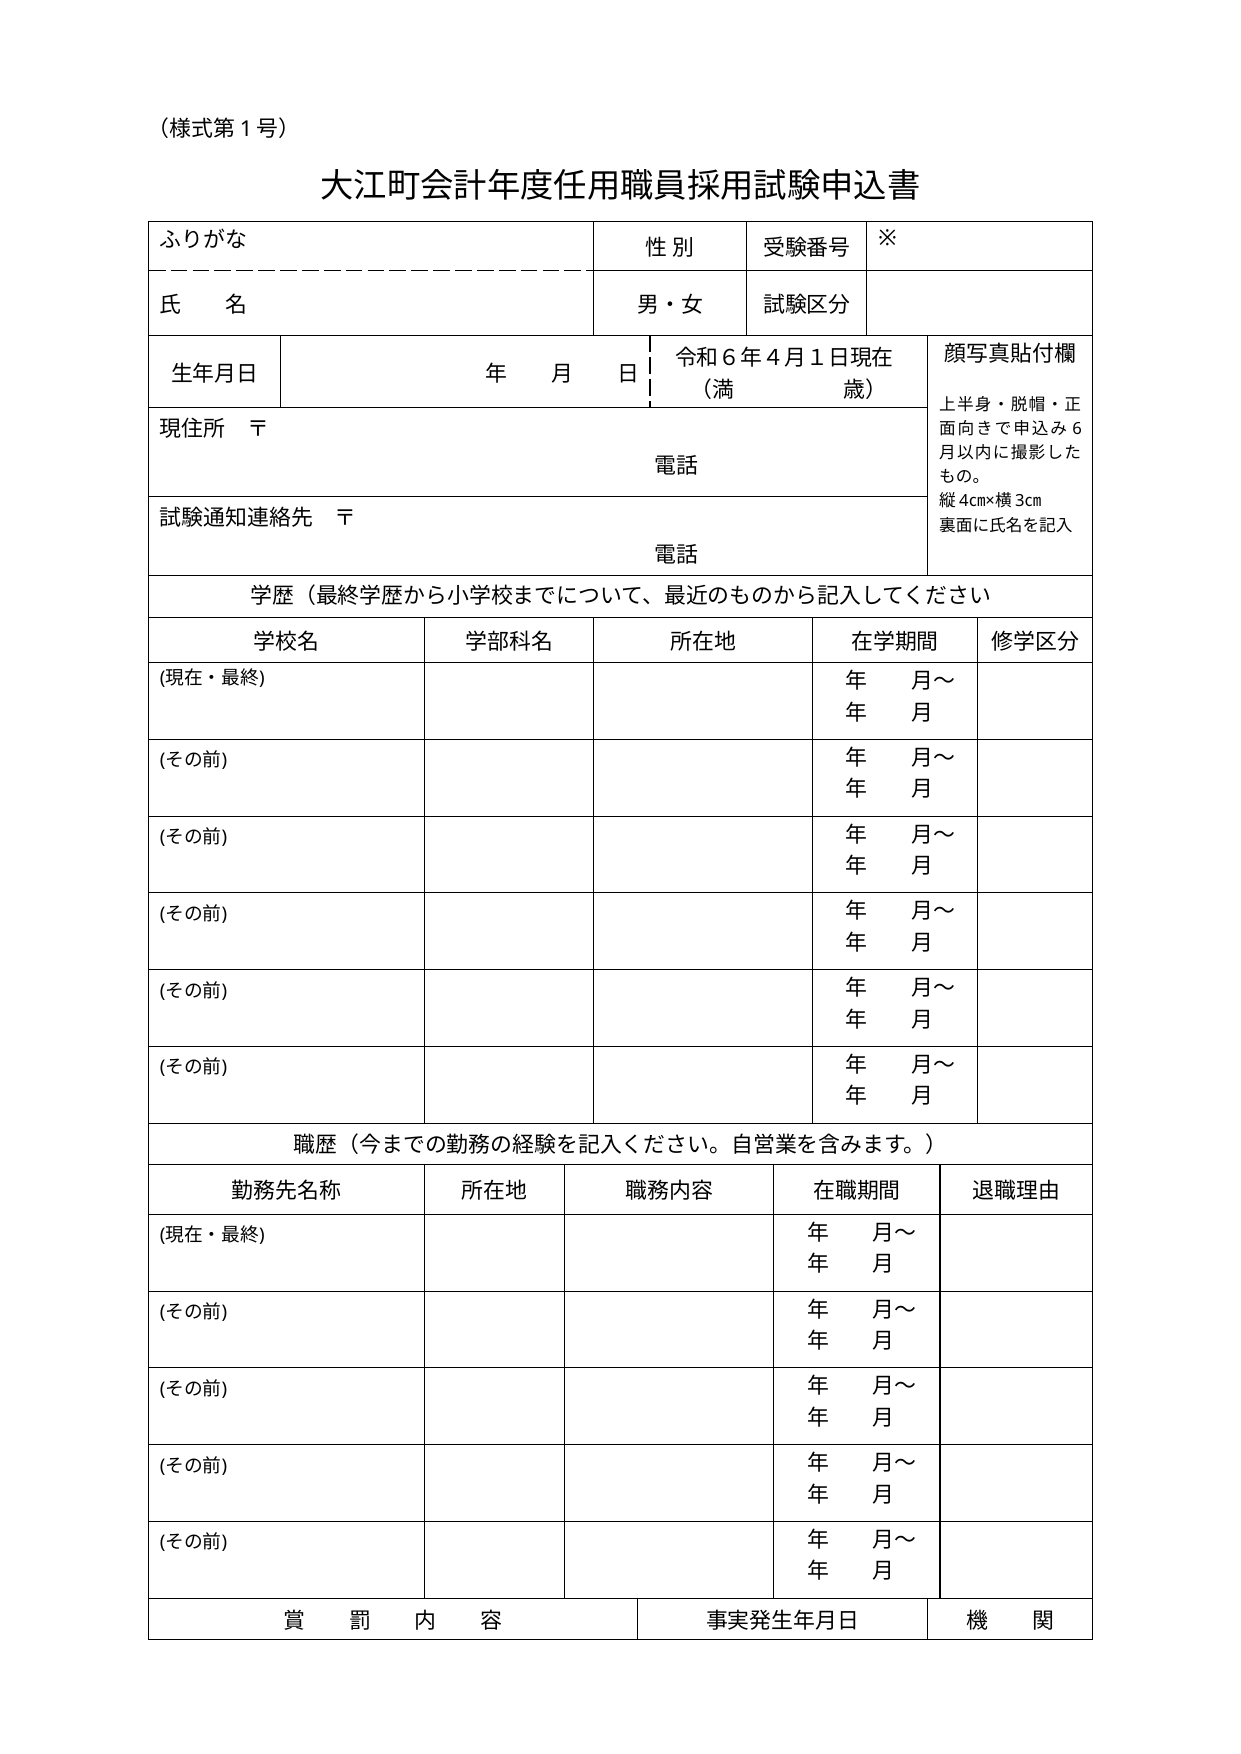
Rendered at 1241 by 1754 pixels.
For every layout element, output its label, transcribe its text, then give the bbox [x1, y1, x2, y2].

table_cell [425, 970, 593, 1046]
table_cell 修学区分 [978, 618, 1092, 662]
table_cell 年 月～ 年 月 [813, 1047, 977, 1123]
table_cell 職歴（今までの勤務の経験を記入ください。自営業を含みます。） [149, 1124, 1092, 1164]
table_cell 男・女 [594, 271, 746, 335]
table_cell (その前) [149, 1445, 424, 1521]
table_header 受験番号 [747, 222, 866, 270]
table_cell 年 月～ 年 月 [813, 817, 977, 892]
table_cell 在学期間 [813, 618, 977, 662]
table_cell 所在地 [425, 1165, 564, 1214]
table_cell [594, 740, 812, 816]
table_cell [594, 1047, 812, 1123]
table_cell 機 関 [928, 1599, 1092, 1639]
table_cell [425, 1445, 564, 1521]
table_cell 年 月～ 年 月 [813, 740, 977, 816]
table_cell 令和６年４月１日現在 （満 歳） [650, 336, 927, 407]
table_cell 事実発生年月日 [638, 1599, 927, 1639]
table_cell [425, 1047, 593, 1123]
table_header ※ [867, 222, 1092, 270]
table_cell 勤務先名称 [149, 1165, 424, 1214]
table_cell 学部科名 [425, 618, 593, 662]
table_cell [978, 970, 1092, 1046]
table_cell [594, 817, 812, 892]
table_cell 氏 名 [149, 270, 593, 335]
table_cell [941, 1292, 1092, 1367]
table_header 性 別 [594, 222, 746, 270]
table_cell 年 月～ 年 月 [774, 1215, 939, 1291]
table_cell 試験通知連絡先 〒 電話 [149, 497, 927, 574]
table_cell [978, 1047, 1092, 1123]
table_cell [941, 1445, 1092, 1521]
table_cell [565, 1292, 773, 1367]
table_cell 年 月～ 年 月 [813, 663, 977, 739]
table_cell [425, 740, 593, 816]
table_cell 職務内容 [565, 1165, 773, 1214]
table_cell 年 月～ 年 月 [813, 970, 977, 1046]
table_cell [425, 1215, 564, 1291]
table_cell 年 月～ 年 月 [774, 1292, 939, 1367]
table_cell [941, 1522, 1092, 1598]
table_cell 所在地 [594, 618, 812, 662]
table_cell 顔写真貼付欄 上半身・脱帽・正面向きで申込み6月以内に撮影したもの。 縦4㎝×横3㎝ 裏面に氏名を記入 [928, 336, 1092, 574]
table_cell (その前) [149, 740, 424, 816]
table_cell [594, 970, 812, 1046]
table_cell 生年月日 [149, 336, 280, 407]
table_cell (その前) [149, 817, 424, 892]
text （様式第1号） [148, 108, 1092, 146]
table_cell [425, 1368, 564, 1444]
table_cell [425, 893, 593, 969]
table_cell [867, 271, 1092, 335]
table_cell [978, 740, 1092, 816]
table_cell [565, 1368, 773, 1444]
table_cell 試験区分 [747, 271, 866, 335]
table_cell (その前) [149, 893, 424, 969]
table_cell (その前) [149, 1047, 424, 1123]
table_cell 年 月～ 年 月 [774, 1445, 939, 1521]
table_cell (その前) [149, 1522, 424, 1598]
table_cell 現住所 〒 電話 [149, 408, 927, 496]
table_cell (その前) [149, 970, 424, 1046]
table_cell 学校名 [149, 618, 424, 662]
table_cell [565, 1215, 773, 1291]
table_cell [425, 817, 593, 892]
table_cell [594, 893, 812, 969]
table_cell 年 月～ 年 月 [813, 893, 977, 969]
table_cell (現在・最終) [149, 663, 424, 739]
table_cell [594, 663, 812, 739]
table_cell 年 月～ 年 月 [774, 1522, 939, 1598]
table_cell [978, 817, 1092, 892]
table_cell 退職理由 [941, 1165, 1092, 1214]
table_cell 年 月 日 [281, 336, 650, 407]
table_cell 年 月～ 年 月 [774, 1368, 939, 1444]
text 大江町会計年度任用職員採用試験申込書 [148, 146, 1092, 221]
table_cell (その前) [149, 1368, 424, 1444]
table_cell [941, 1368, 1092, 1444]
table_cell 在職期間 [774, 1165, 939, 1214]
table_cell [978, 893, 1092, 969]
table_cell [425, 663, 593, 739]
table_cell (現在・最終) [149, 1215, 424, 1291]
table_cell [425, 1292, 564, 1367]
table_cell [941, 1215, 1092, 1291]
table_cell 賞 罰 内 容 [149, 1599, 637, 1639]
table_cell 学歴（最終学歴から小学校までについて、最近のものから記入してください [149, 576, 1092, 617]
table_cell [565, 1522, 773, 1598]
table_cell [425, 1522, 564, 1598]
table_header ふりがな [149, 222, 593, 270]
table_cell [978, 663, 1092, 739]
table_cell [565, 1445, 773, 1521]
table_cell (その前) [149, 1292, 424, 1367]
